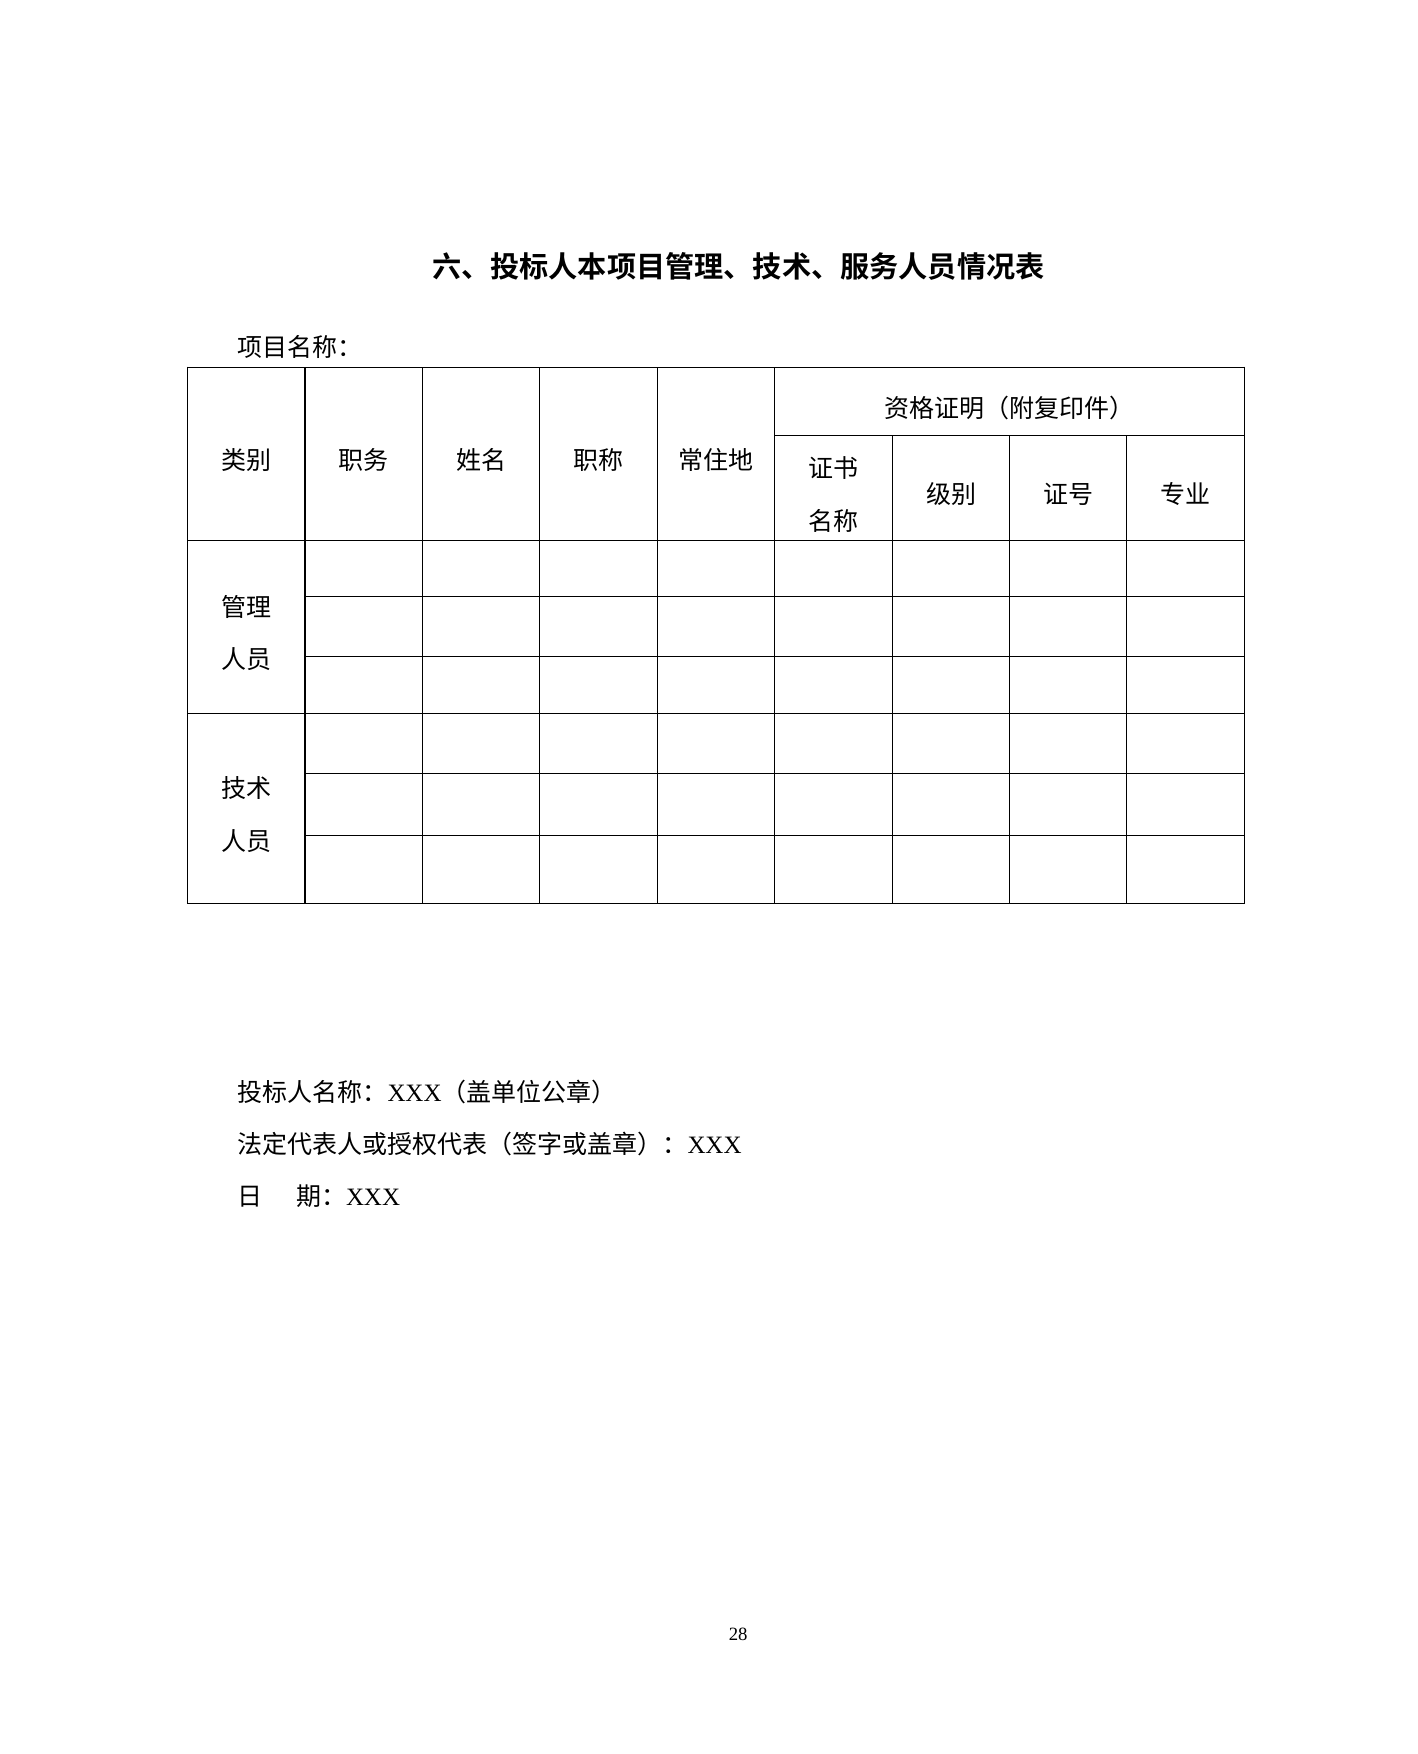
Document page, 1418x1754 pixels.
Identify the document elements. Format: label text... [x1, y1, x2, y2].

table_cell [540, 597, 657, 656]
table_cell [540, 774, 657, 835]
table_cell [1010, 597, 1126, 656]
table_cell [423, 541, 539, 596]
table_cell [1127, 774, 1244, 835]
table_cell [306, 597, 422, 656]
table_cell [1127, 541, 1244, 596]
table_cell [540, 541, 657, 596]
table_cell 证号 [1010, 436, 1126, 540]
table_cell [658, 541, 774, 596]
table_cell [306, 774, 422, 835]
table_cell [306, 541, 422, 596]
text 日 期：XXX [187, 1164, 1230, 1216]
text 投标人名称：XXX（盖单位公章） [187, 1060, 1230, 1112]
table_cell [658, 836, 774, 903]
table_cell [893, 657, 1009, 713]
table_cell [540, 714, 657, 773]
subtitle 六、投标人本项目管理、技术、服务人员情况表 [187, 227, 1230, 289]
table_cell [423, 657, 539, 713]
table_cell [658, 714, 774, 773]
table_cell [775, 836, 892, 903]
table_header 类别 [188, 368, 304, 540]
table_header 姓名 [423, 368, 539, 540]
table_cell [893, 714, 1009, 773]
table_cell [775, 541, 892, 596]
table_cell [540, 836, 657, 903]
table_header 职称 [540, 368, 657, 540]
table_cell [775, 597, 892, 656]
table_cell [306, 657, 422, 713]
table_cell [658, 597, 774, 656]
table_cell [306, 836, 422, 903]
table_cell 级别 [893, 436, 1009, 540]
table_cell [1010, 714, 1126, 773]
text 项目名称： [187, 314, 1230, 367]
table_cell [1127, 714, 1244, 773]
table_header 职务 [306, 368, 422, 540]
table_cell [423, 774, 539, 835]
table_cell [540, 657, 657, 713]
table_cell [775, 774, 892, 835]
text 法定代表人或授权代表（签字或盖章）：XXX [187, 1112, 1230, 1164]
table_cell 技术 人员 [188, 714, 304, 903]
table_header 常住地 [658, 368, 774, 540]
table_cell [1010, 541, 1126, 596]
table_cell [893, 597, 1009, 656]
table_cell [775, 714, 892, 773]
table_cell [1010, 657, 1126, 713]
table_cell [1010, 836, 1126, 903]
table_cell [306, 714, 422, 773]
table_cell [1010, 774, 1126, 835]
table_cell [893, 836, 1009, 903]
table_cell [423, 597, 539, 656]
table_cell 证书 名称 [775, 436, 892, 540]
table_cell [658, 657, 774, 713]
table_cell 管理 人员 [188, 541, 304, 713]
table_cell [893, 541, 1009, 596]
table_cell 专业 [1127, 436, 1244, 540]
table_cell [658, 774, 774, 835]
table_cell [1127, 597, 1244, 656]
table_cell [775, 657, 892, 713]
table_cell [1127, 836, 1244, 903]
table_cell [1127, 657, 1244, 713]
table_header 资格证明（附复印件） [775, 368, 1244, 435]
table_cell [423, 714, 539, 773]
table_cell [423, 836, 539, 903]
table_cell [893, 774, 1009, 835]
